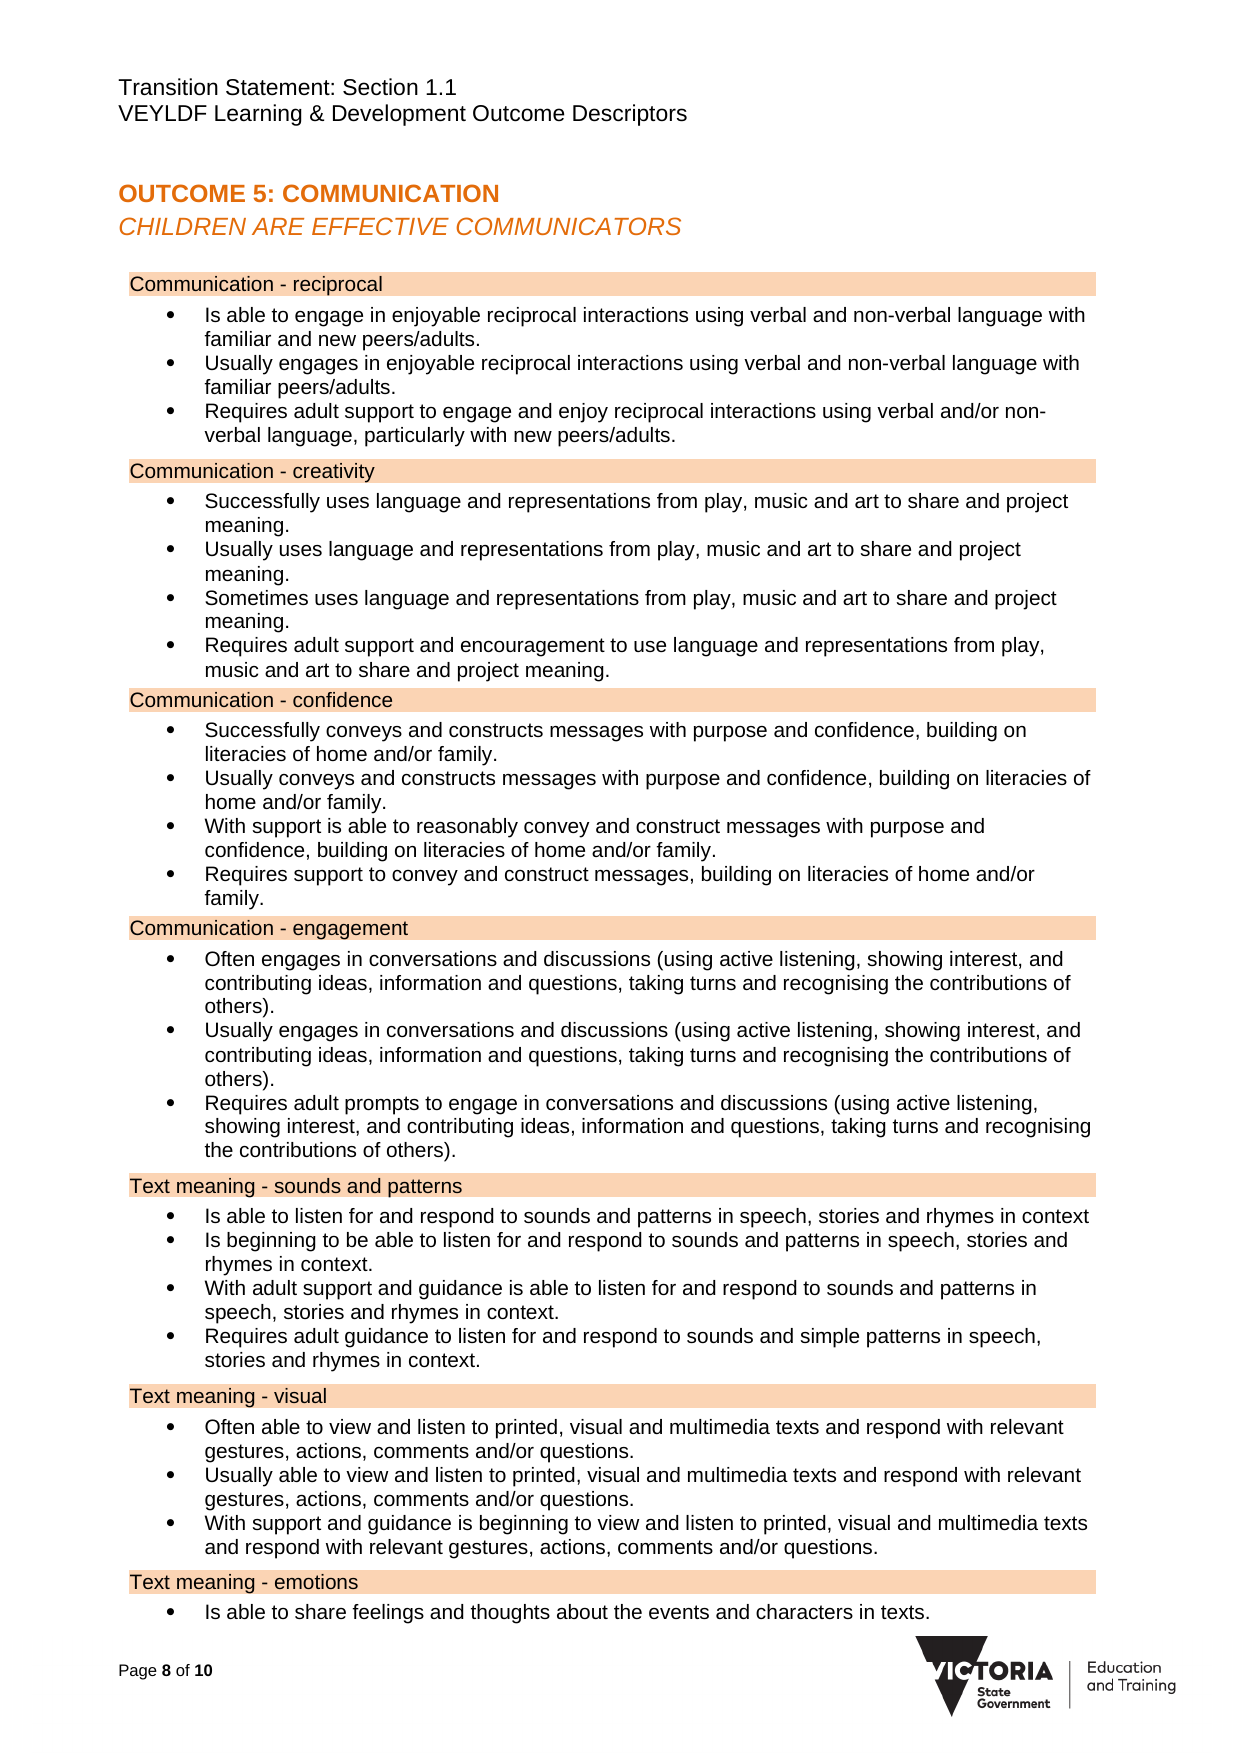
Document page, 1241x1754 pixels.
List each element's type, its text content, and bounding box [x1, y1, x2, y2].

picture [32, 1636, 1213, 1753]
table_cell Text meaning - sounds and patterns Is able to listen for and respond to sounds and patterns in speech, stories and rhymes in context Is beginning to be able to listen for and respond to sounds and patterns in speech, stories and rhymes in context. With adult support and guidance is able to listen for and respond to sounds and patterns in speech, stories and rhymes in context. Requires adult guidance to listen for and respond to sounds and simple patterns in speech, stories and rhymes in context. [118, 1174, 1107, 1384]
table_cell Communication - creativity Successfully uses language and representations from play, music and art to share and project meaning. Usually uses language and representations from play, music and art to share and project meaning. Sometimes uses language and representations from play, music and art to share and project meaning. Requires adult support and encouragement to use language and representations from play, music and art to share and project meaning. [118, 453, 1107, 688]
table_cell Communication - engagement Often engages in conversations and discussions (using active listening, showing interest, and contributing ideas, information and questions, taking turns and recognising the contributions of others). Usually engages in conversations and discussions (using active listening, showing interest, and contributing ideas, information and questions, taking turns and recognising the contributions of others). Requires adult prompts to engage in conversations and discussions (using active listening, showing interest, and contributing ideas, information and questions, taking turns and recognising the contributions of others). [118, 916, 1107, 1173]
text OUTCOME 5: COMMUNICATION CHILDREN ARE EFFECTIVE COMMUNICATORS [118, 179, 1122, 241]
table_cell Text meaning - visual Often able to view and listen to printed, visual and multimedia texts and respond with relevant gestures, actions, comments and/or questions. Usually able to view and listen to printed, visual and multimedia texts and respond with relevant gestures, actions, comments and/or questions. With support and guidance is beginning to view and listen to printed, visual and multimedia texts and respond with relevant gestures, actions, comments and/or questions. [118, 1384, 1107, 1570]
table_header Communication - reciprocal Is able to engage in enjoyable reciprocal interactions using verbal and non-verbal language with familiar and new peers/adults. Usually engages in enjoyable reciprocal interactions using verbal and non-verbal language with familiar peers/adults. Requires adult support to engage and enjoy reciprocal interactions using verbal and/or non-verbal language, particularly with new peers/adults. [118, 266, 1107, 453]
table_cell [118, 1570, 1107, 1636]
table_cell Communication - confidence Successfully conveys and constructs messages with purpose and confidence, building on literacies of home and/or family. Usually conveys and constructs messages with purpose and confidence, building on literacies of home and/or family. With support is able to reasonably convey and construct messages with purpose and confidence, building on literacies of home and/or family. Requires support to convey and construct messages, building on literacies of home and/or family. [118, 688, 1107, 916]
